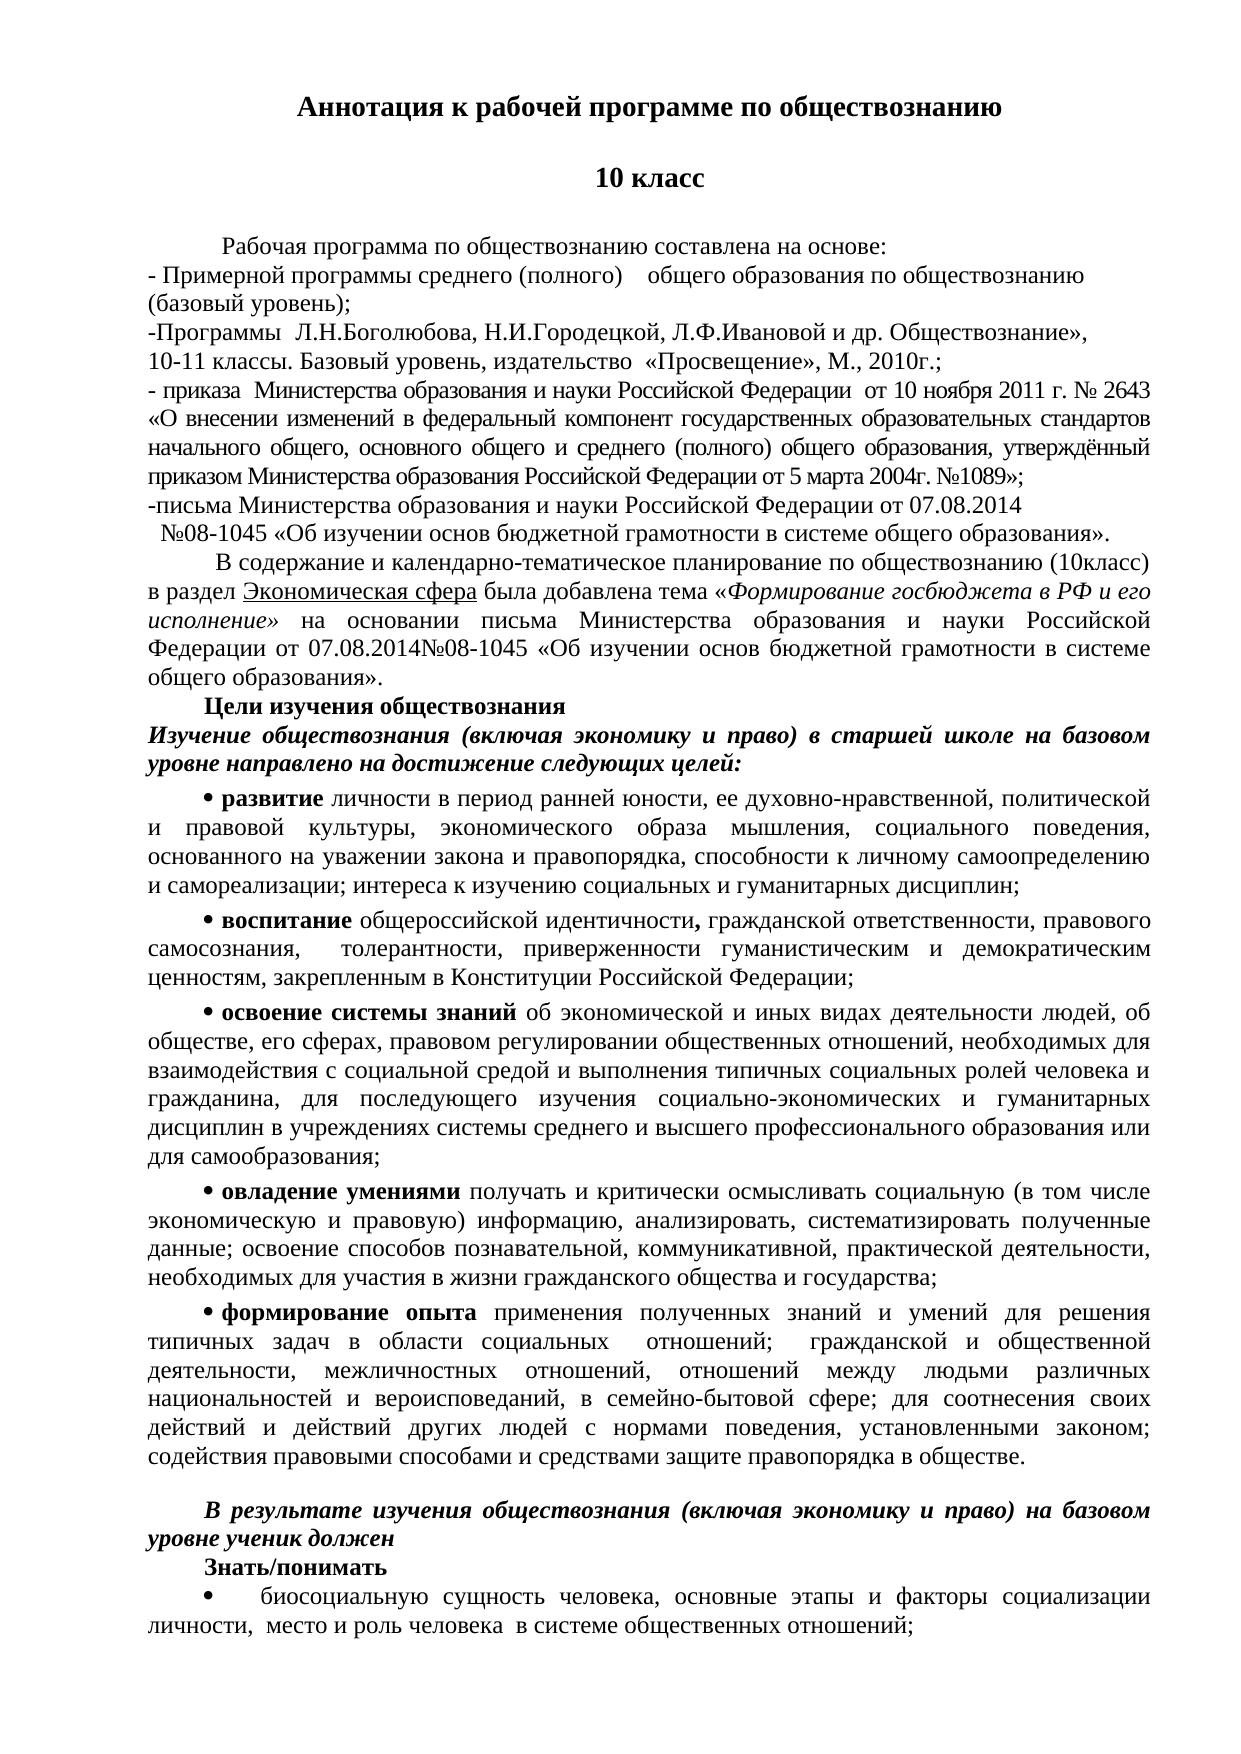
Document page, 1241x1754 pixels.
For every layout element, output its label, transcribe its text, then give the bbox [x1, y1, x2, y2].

text - приказа Министерства образования и науки Российской Федерации от 10 ноября 2011 г. № 2643 «О внесении изменений в федеральный компонент государственных образовательных стандартов начального общего, основного общего и среднего (полного) общего образования, утверждённый приказом Министерства образования Российской Федерации от 5 марта 2004г. №1089»; [148, 375, 1152, 490]
list воспитание общероссийской идентичности, гражданской ответственности, правового самосознания, толерантности, приверженности гуманистическим и демократическим ценностям, закрепленным в Конституции Российской Федерации; [148, 905, 1152, 991]
text Изучение обществознания (включая экономику и право) в старшей школе на базовом уровне направлено на достижение следующих целей: [148, 720, 1152, 777]
text №08-1045 «Об изучении основ бюджетной грамотности в системе общего образования». [148, 518, 1152, 547]
text Цели изучения обществознания [148, 691, 1152, 720]
text Аннотация к рабочей программе по обществознанию [148, 89, 1152, 122]
text -письма Министерства образования и науки Российской Федерации от 07.08.2014 [148, 490, 1152, 518]
text 10-11 классы. Базовый уровень, издательство «Просвещение», М., 2010г.; [148, 346, 1152, 375]
list овладение умениями получать и критически осмысливать социальную (в том числе экономическую и правовую) информацию, анализировать, систематизировать полученные данные; освоение способов познавательной, коммуникативной, практической деятельности, необходимых для участия в жизни гражданского общества и государства; [148, 1176, 1152, 1291]
text - Примерной программы среднего (полного) общего образования по обществознанию (базовый уровень); [148, 260, 1152, 317]
list развитие личности в период ранней юности, ее духовно-нравственной, политической и правовой культуры, экономического образа мышления, социального поведения, основанного на уважении закона и правопорядка, способности к личному самоопределению и самореализации; интереса к изучению социальных и гуманитарных дисциплин; [148, 783, 1152, 898]
text В содержание и календарно-тематическое планирование по обществознанию (10класс) в раздел Экономическая сфера была добавлена тема «Формирование госбюджета в РФ и его исполнение» на основании письма Министерства образования и науки Российской Федерации от 07.08.2014№08-1045 «Об изучении основ бюджетной грамотности в системе общего образования». [148, 547, 1152, 691]
text Рабочая программа по обществознанию составлена на основе: [148, 231, 1152, 260]
text 10 класс [148, 160, 1152, 193]
list освоение системы знаний об экономической и иных видах деятельности людей, об обществе, его сферах, правовом регулировании общественных отношений, необходимых для взаимодействия с социальной средой и выполнения типичных социальных ролей человека и гражданина, для последующего изучения социально-экономических и гуманитарных дисциплин в учреждениях системы среднего и высшего профессионального образования или для самообразования; [148, 997, 1152, 1170]
text -Программы Л.Н.Боголюбова, Н.И.Городецкой, Л.Ф.Ивановой и др. Обществознание», [148, 317, 1152, 346]
text В результате изучения обществознания (включая экономику и право) на базовом уровне ученик должен [148, 1495, 1152, 1552]
list формирование опыта применения полученных знаний и умений для решения типичных задач в области социальных отношений; гражданской и общественной деятельности, межличностных отношений, отношений между людьми различных национальностей и вероисповеданий, в семейно-бытовой сфере; для соотнесения своих действий и действий других людей с нормами поведения, установленными законом; содействия правовыми способами и средствами защите правопорядка в обществе. [148, 1297, 1152, 1470]
list биосоциальную сущность человека, основные этапы и факторы социализации личности, место и роль человека в системе общественных отношений; [148, 1581, 1152, 1638]
text Знать/понимать [148, 1552, 1152, 1581]
